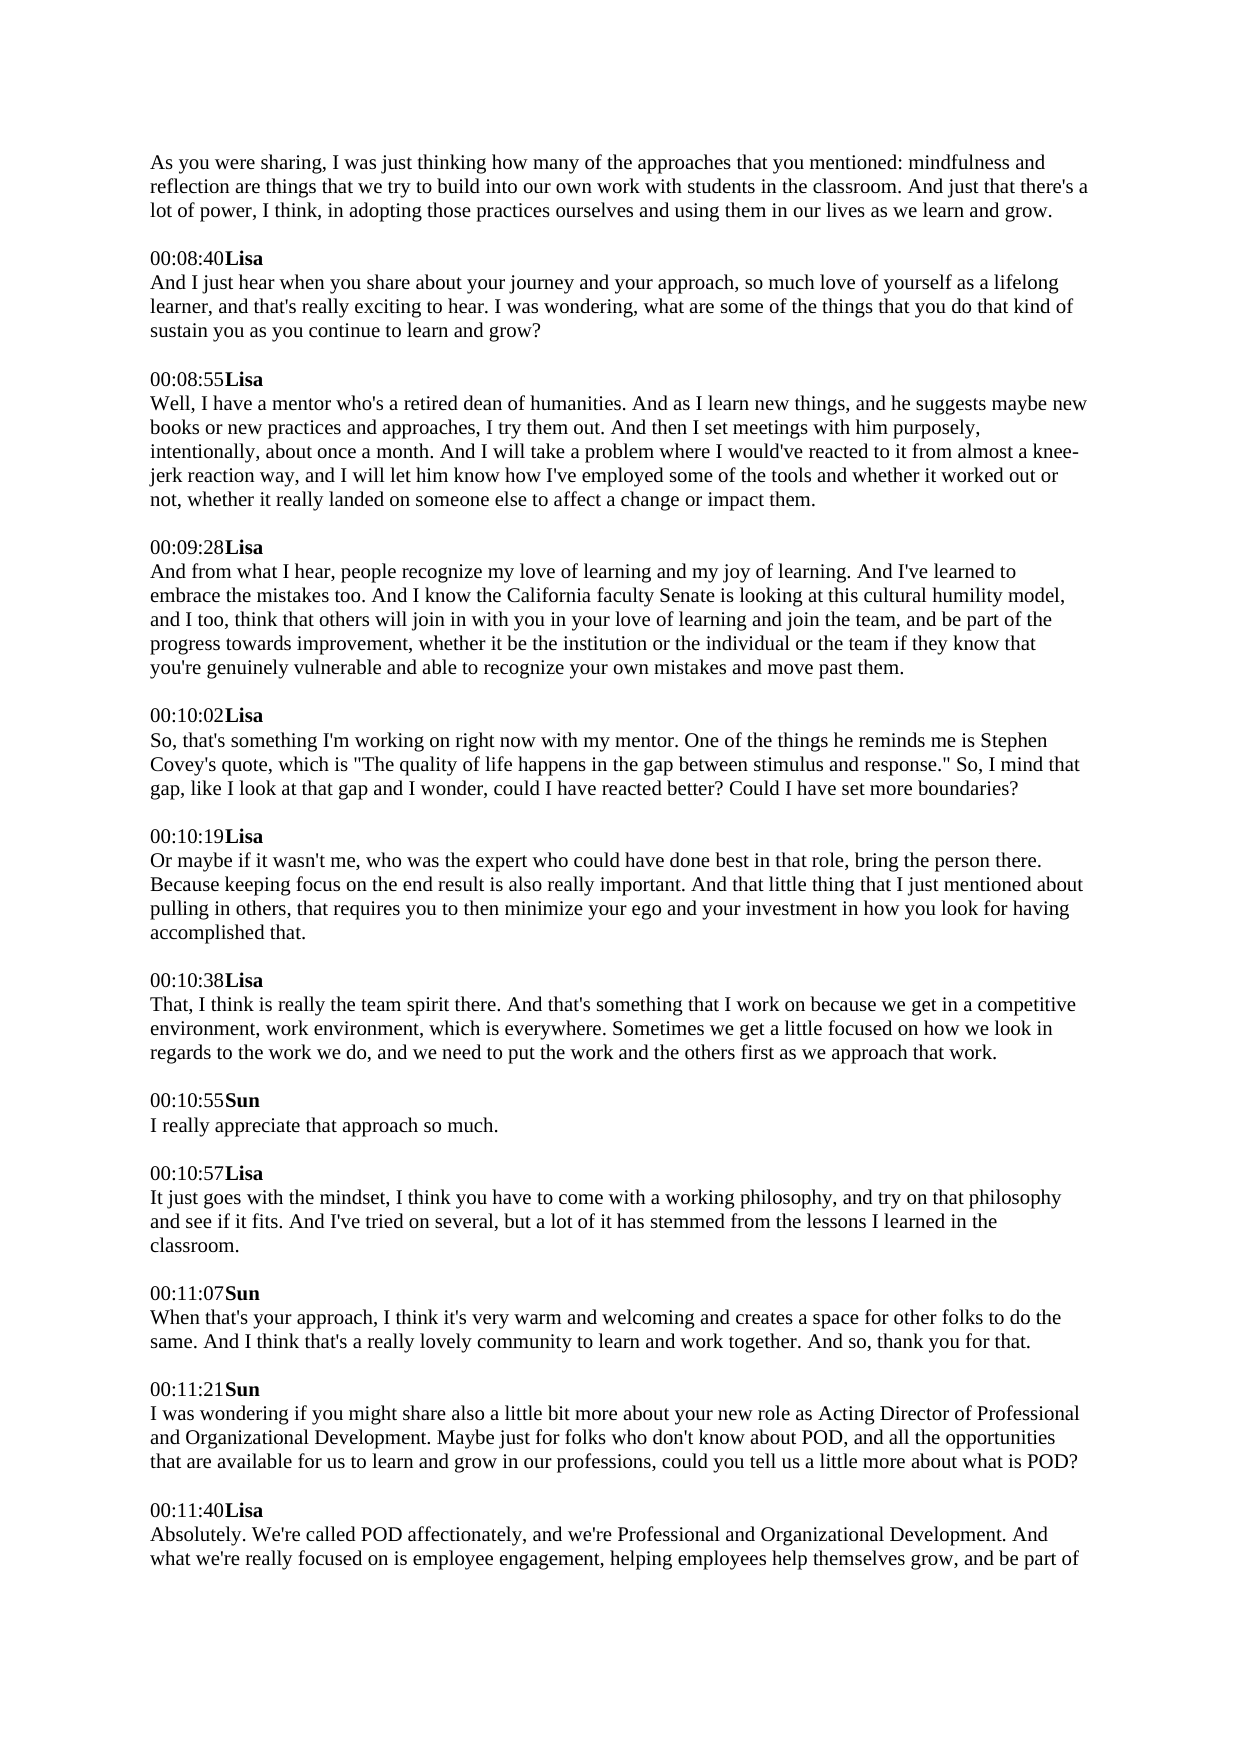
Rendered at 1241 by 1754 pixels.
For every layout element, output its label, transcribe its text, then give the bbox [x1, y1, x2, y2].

text 00:11:21 Sun [150, 1377, 1090, 1401]
text It just goes with the mindset, I think you have to come with a working philosophy, and try on that philosophy and see if it fits. And I've tried on several, but a lot of it has stemmed from the lessons I learned in the classroom. [150, 1185, 1090, 1281]
text Or maybe if it wasn't me, who was the expert who could have done best in that role, bring the person there. Because keeping focus on the end result is also really important. And that little thing that I just mentioned about pulling in others, that requires you to then minimize your ego and your investment in how you look for having accomplished that. [150, 848, 1090, 968]
text 00:09:28 Lisa [150, 535, 1090, 559]
text As you were sharing, I was just thinking how many of the approaches that you mentioned: mindfulness and reflection are things that we try to build into our own work with students in the classroom. And just that there's a lot of power, I think, in adopting those practices ourselves and using them in our lives as we learn and grow. [150, 150, 1090, 246]
text So, that's something I'm working on right now with my mentor. One of the things he reminds me is Stephen Covey's quote, which is "The quality of life happens in the gap between stimulus and response." So, I mind that gap, like I look at that gap and I wonder, could I have reacted better? Could I have set more boundaries? [150, 727, 1090, 824]
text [150, 1522, 1090, 1570]
text And I just hear when you share about your journey and your approach, so much love of yourself as a lifelong learner, and that's really exciting to hear. I was wondering, what are some of the things that you do that kind of sustain you as you continue to learn and grow? [150, 270, 1090, 367]
text 00:10:02 Lisa [150, 703, 1090, 727]
text When that's your approach, I think it's very warm and welcoming and creates a space for other folks to do the same. And I think that's a really lovely community to learn and work together. And so, thank you for that. [150, 1305, 1090, 1377]
text I was wondering if you might share also a little bit more about your new role as Acting Director of Professional and Organizational Development. Maybe just for folks who don't know about POD, and all the opportunities that are available for us to learn and grow in our professions, could you tell us a little more about what is POD? [150, 1401, 1090, 1497]
text 00:08:40 Lisa [150, 246, 1090, 270]
text 00:10:57 Lisa [150, 1161, 1090, 1185]
text 00:08:55 Lisa [150, 367, 1090, 391]
text 00:10:55 Sun [150, 1088, 1090, 1112]
text Well, I have a mentor who's a retired dean of humanities. And as I learn new things, and he suggests maybe new books or new practices and approaches, I try them out. And then I set meetings with him purposely, intentionally, about once a month. And I will take a problem where I would've reacted to it from almost a knee-jerk reaction way, and I will let him know how I've employed some of the tools and whether it worked out or not, whether it really landed on someone else to affect a change or impact them. [150, 391, 1090, 535]
text 00:10:38 Lisa [150, 968, 1090, 992]
text I really appreciate that approach so much. [150, 1112, 1090, 1161]
text That, I think is really the team spirit there. And that's something that I work on because we get in a competitive environment, work environment, which is everywhere. Sometimes we get a little focused on how we look in regards to the work we do, and we need to put the work and the others first as we approach that work. [150, 992, 1090, 1088]
text And from what I hear, people recognize my love of learning and my joy of learning. And I've learned to embrace the mistakes too. And I know the California faculty Senate is looking at this cultural humility model, and I too, think that others will join in with you in your love of learning and join the team, and be part of the progress towards improvement, whether it be the institution or the individual or the team if they know that you're genuinely vulnerable and able to recognize your own mistakes and move past them. [150, 559, 1090, 703]
text 00:11:07 Sun [150, 1281, 1090, 1305]
text 00:11:40 Lisa [150, 1497, 1090, 1522]
text 00:10:19 Lisa [150, 824, 1090, 848]
